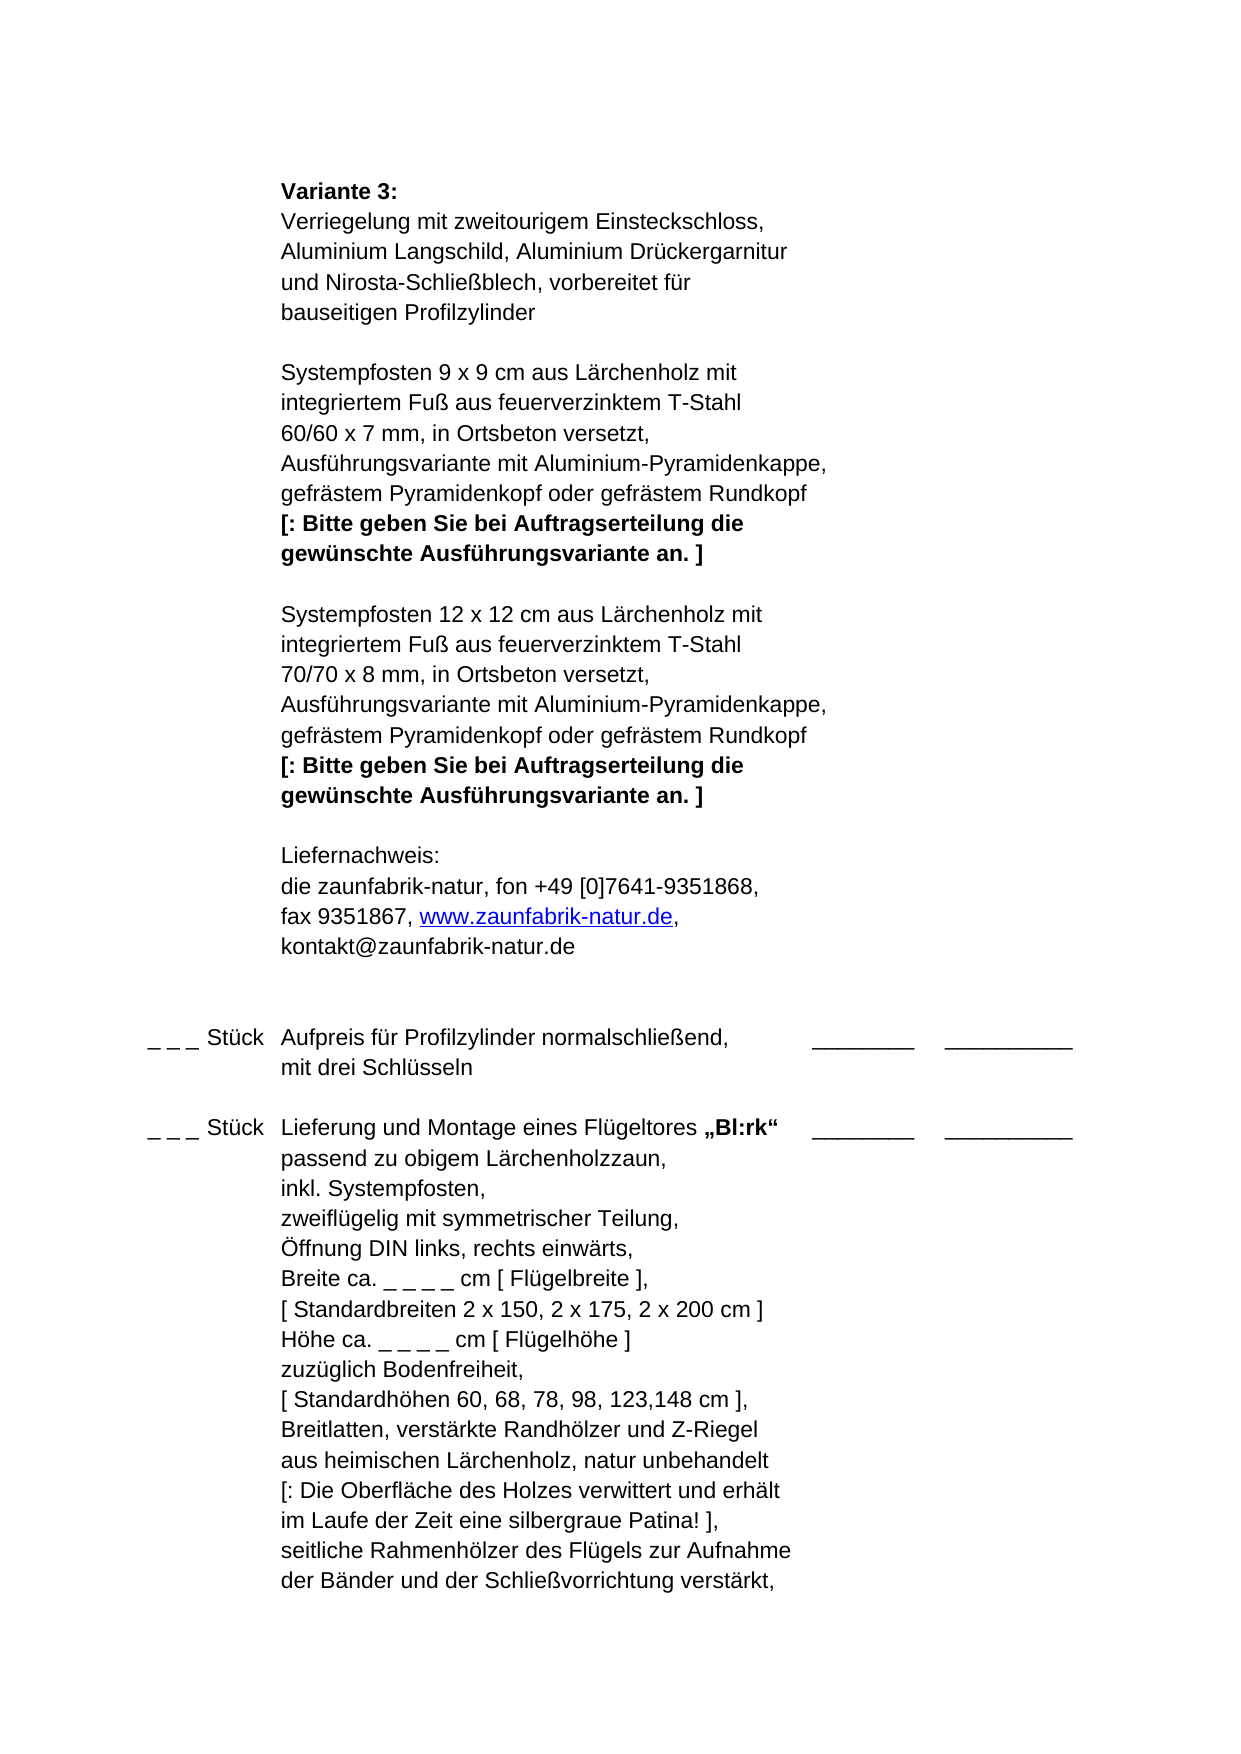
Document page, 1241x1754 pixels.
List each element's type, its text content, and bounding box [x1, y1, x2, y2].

text Systempfosten 12 x 12 cm aus Lärchenholz mit [148, 601, 1093, 627]
text gefrästem Pyramidenkopf oder gefrästem Rundkopf [148, 480, 1093, 506]
text _ _ _ Stück Lieferung und Montage eines Flügeltores „Bl:rk“ ________ __________ [148, 1114, 1093, 1141]
text fax 9351867, www.zaunfabrik-natur.de, [148, 903, 1093, 929]
text Verriegelung mit zweitourigem Einsteckschloss, [148, 208, 1093, 234]
text gewünschte Ausführungsvariante an. ] [148, 782, 1093, 808]
text bauseitigen Profilzylinder [148, 299, 1093, 325]
text Höhe ca. _ _ _ _ cm [ Flügelhöhe ] [148, 1326, 1093, 1352]
text Variante 3: [148, 178, 1093, 204]
text inkl. Systempfosten, [148, 1175, 1093, 1201]
text der Bänder und der Schließvorrichtung verstärkt, [148, 1567, 1093, 1594]
text und Nirosta-Schließblech, vorbereitet für [148, 268, 1093, 295]
text 70/70 x 8 mm, in Ortsbeton versetzt, [148, 661, 1093, 687]
text _ _ _ Stück Aufpreis für Profilzylinder normalschließend, ________ __________ [148, 1024, 1093, 1050]
text aus heimischen Lärchenholz, natur unbehandelt [148, 1447, 1093, 1473]
text die zaunfabrik-natur, fon +49 [0]7641-9351868, [148, 873, 1093, 899]
text Ausführungsvariante mit Aluminium-Pyramidenkappe, [148, 450, 1093, 476]
text integriertem Fuß aus feuerverzinktem T-Stahl [148, 631, 1093, 657]
text mit drei Schlüsseln [148, 1054, 1093, 1080]
text [: Bitte geben Sie bei Auftragserteilung die [148, 752, 1093, 778]
text Liefernachweis: [148, 842, 1093, 869]
text zuzüglich Bodenfreiheit, [148, 1356, 1093, 1382]
text [ Standardbreiten 2 x 150, 2 x 175, 2 x 200 cm ] [148, 1296, 1093, 1322]
text gefrästem Pyramidenkopf oder gefrästem Rundkopf [148, 722, 1093, 748]
text [ Standardhöhen 60, 68, 78, 98, 123,148 cm ], [148, 1386, 1093, 1412]
text 60/60 x 7 mm, in Ortsbeton versetzt, [148, 419, 1093, 446]
text Aluminium Langschild, Aluminium Drückergarnitur [148, 238, 1093, 264]
text kontakt@zaunfabrik-natur.de [148, 933, 1093, 959]
text passend zu obigem Lärchenholzzaun, [148, 1144, 1093, 1171]
text Breitlatten, verstärkte Randhölzer und Z-Riegel [148, 1416, 1093, 1443]
text Breite ca. _ _ _ _ cm [ Flügelbreite ], [148, 1265, 1093, 1292]
text integriertem Fuß aus feuerverzinktem T-Stahl [148, 389, 1093, 416]
text Ausführungsvariante mit Aluminium-Pyramidenkappe, [148, 691, 1093, 718]
text gewünschte Ausführungsvariante an. ] [148, 540, 1093, 567]
text [: Bitte geben Sie bei Auftragserteilung die [148, 510, 1093, 536]
text [: Die Oberfläche des Holzes verwittert und erhält [148, 1477, 1093, 1503]
text im Laufe der Zeit eine silbergraue Patina! ], [148, 1507, 1093, 1533]
text seitliche Rahmenhölzer des Flügels zur Aufnahme [148, 1537, 1093, 1563]
text Systempfosten 9 x 9 cm aus Lärchenholz mit [148, 359, 1093, 385]
text Öffnung DIN links, rechts einwärts, [148, 1235, 1093, 1261]
text zweiflügelig mit symmetrischer Teilung, [148, 1205, 1093, 1231]
